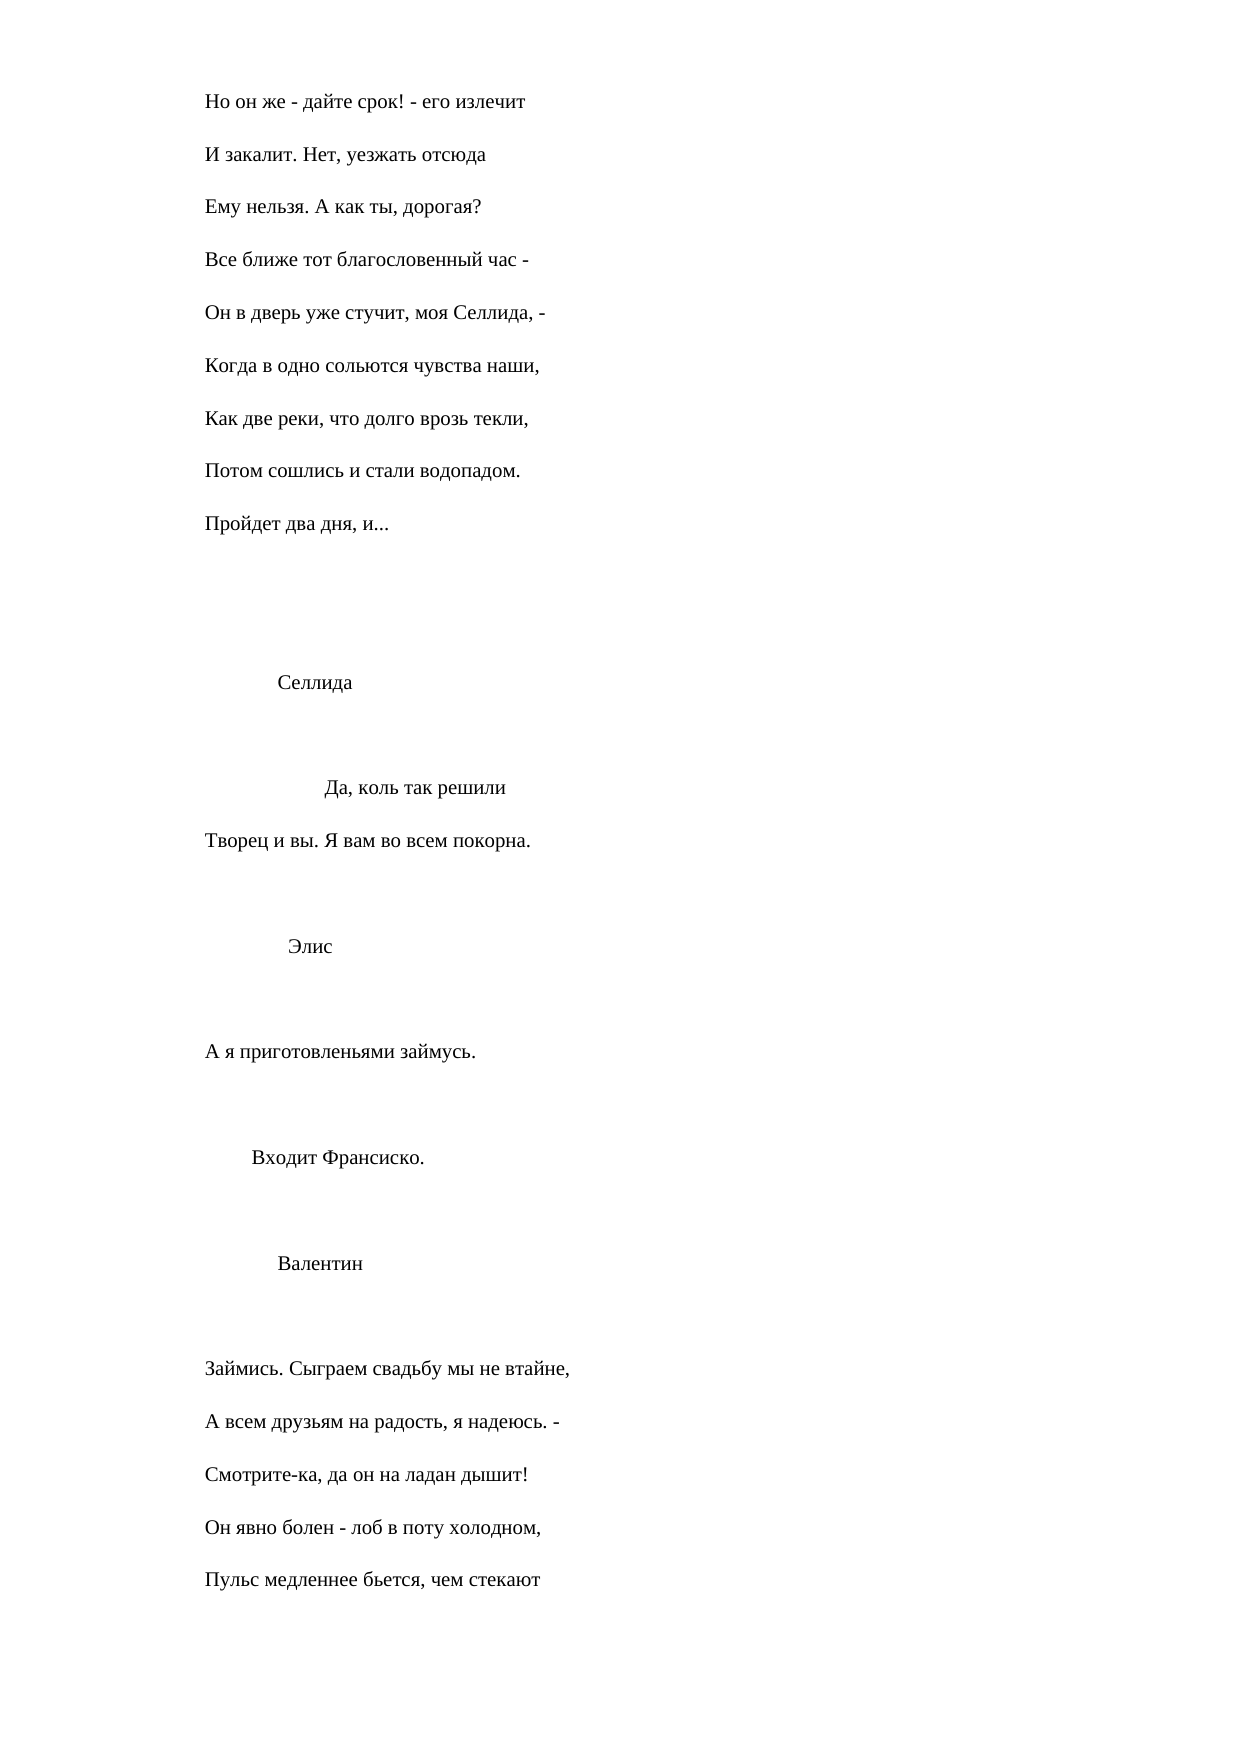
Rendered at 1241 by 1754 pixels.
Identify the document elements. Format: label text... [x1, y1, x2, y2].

text Входит Франсиско. [100, 1145, 1146, 1198]
text Творец и вы. Я вам во всем покорна. [100, 828, 1146, 881]
text Потом сошлись и стали водопадом. [100, 458, 1146, 511]
text Селлида [100, 669, 1146, 722]
text Он явно болен - лоб в поту холодном, [100, 1514, 1146, 1567]
text Смотрите-ка, да он на ладан дышит! [100, 1462, 1146, 1514]
text А всем друзьям на радость, я надеюсь. - [100, 1409, 1146, 1462]
text Валентин [100, 1251, 1146, 1303]
text Да, коль так решили [100, 775, 1146, 828]
text Все ближе тот благословенный час - [100, 247, 1146, 300]
text Но он же - дайте срок! - его излечит [100, 89, 1146, 141]
text Элис [100, 934, 1146, 986]
text И закалит. Нет, уезжать отсюда [100, 141, 1146, 194]
text Как две реки, что долго врозь текли, [100, 406, 1146, 458]
text Пульс медленнее бьется, чем стекают [100, 1567, 1146, 1620]
text А я приготовленьями займусь. [100, 1039, 1146, 1092]
text Пройдет два дня, и... [100, 511, 1146, 564]
text Он в дверь уже стучит, моя Селлида, - [100, 300, 1146, 353]
text Когда в одно сольются чувства наши, [100, 353, 1146, 406]
text Ему нельзя. А как ты, дорогая? [100, 194, 1146, 247]
text Займись. Сыграем свадьбу мы не втайне, [100, 1356, 1146, 1409]
